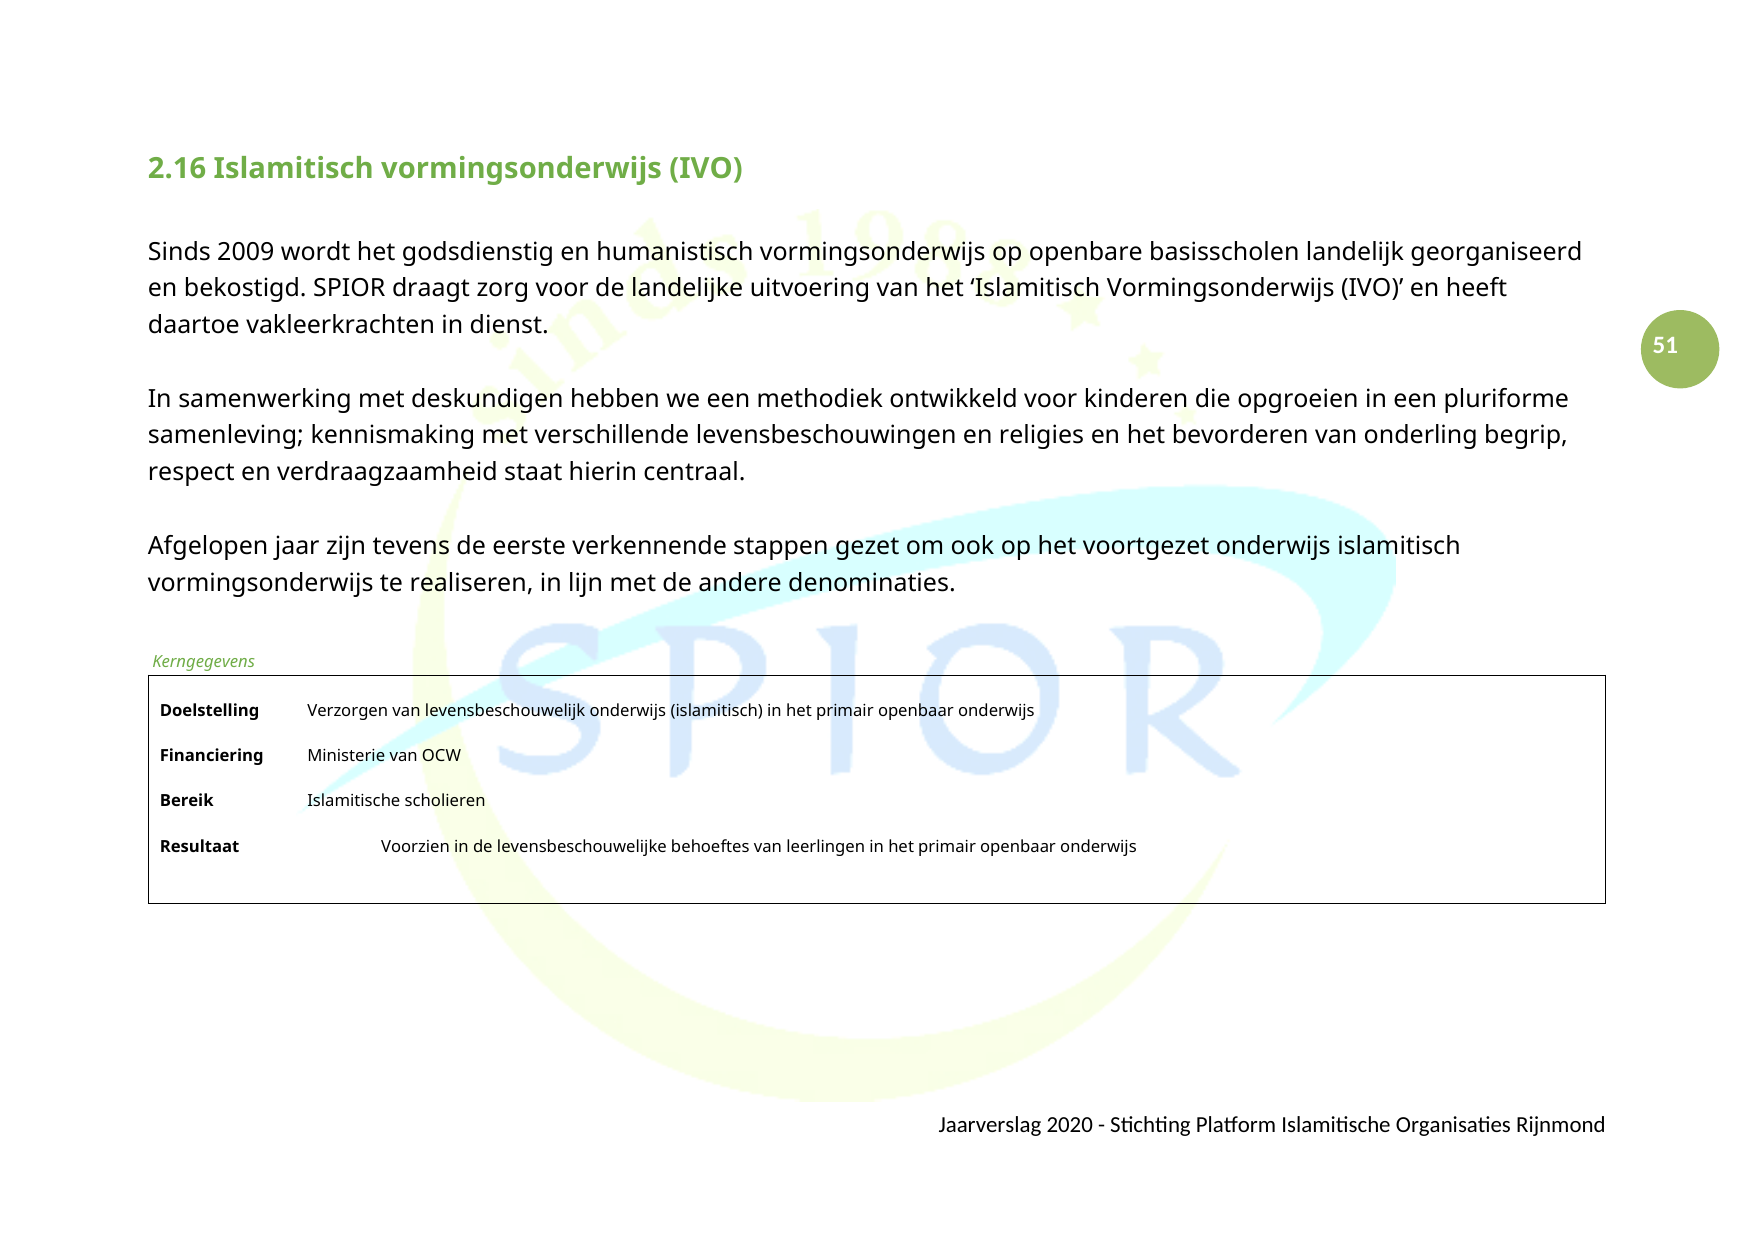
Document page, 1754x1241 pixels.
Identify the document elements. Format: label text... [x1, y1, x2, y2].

table_header Doelstelling Verzorgen van levensbeschouwelijk onderwijs (islamitisch) in het primair openbaar onderwijs Financiering Ministerie van OCW Bereik Islamitische scholieren Resultaat Voorzien in de levensbeschouwelijke behoeftes van leerlingen in het primair openbaar onderwijs [149, 676, 1605, 903]
text Sinds 2009 wordt het godsdienstig en humanistisch vormingsonderwijs op openbare basisscholen landelijk georganiseerd en bekostigd. SPIOR draagt zorg voor de landelijke uitvoering van het ‘Islamitisch Vormingsonderwijs (IVO)’ en heeft daartoe vakleerkrachten in dienst. [148, 233, 1606, 341]
text Kerngegevens [148, 650, 1606, 673]
text 2.16 Islamitisch vormingsonderwijs (IVO) [148, 148, 1606, 187]
text Afgelopen jaar zijn tevens de eerste verkennende stappen gezet om ook op het voortgezet onderwijs islamitisch vormingsonderwijs te realiseren, in lijn met de andere denominaties. [148, 527, 1606, 598]
text In samenwerking met deskundigen hebben we een methodiek ontwikkeld voor kinderen die opgroeien in een pluriforme samenleving; kennismaking met verschillende levensbeschouwingen en religies en het bevorderen van onderling begrip, respect en verdraagzaamheid staat hierin centraal. [148, 380, 1606, 488]
